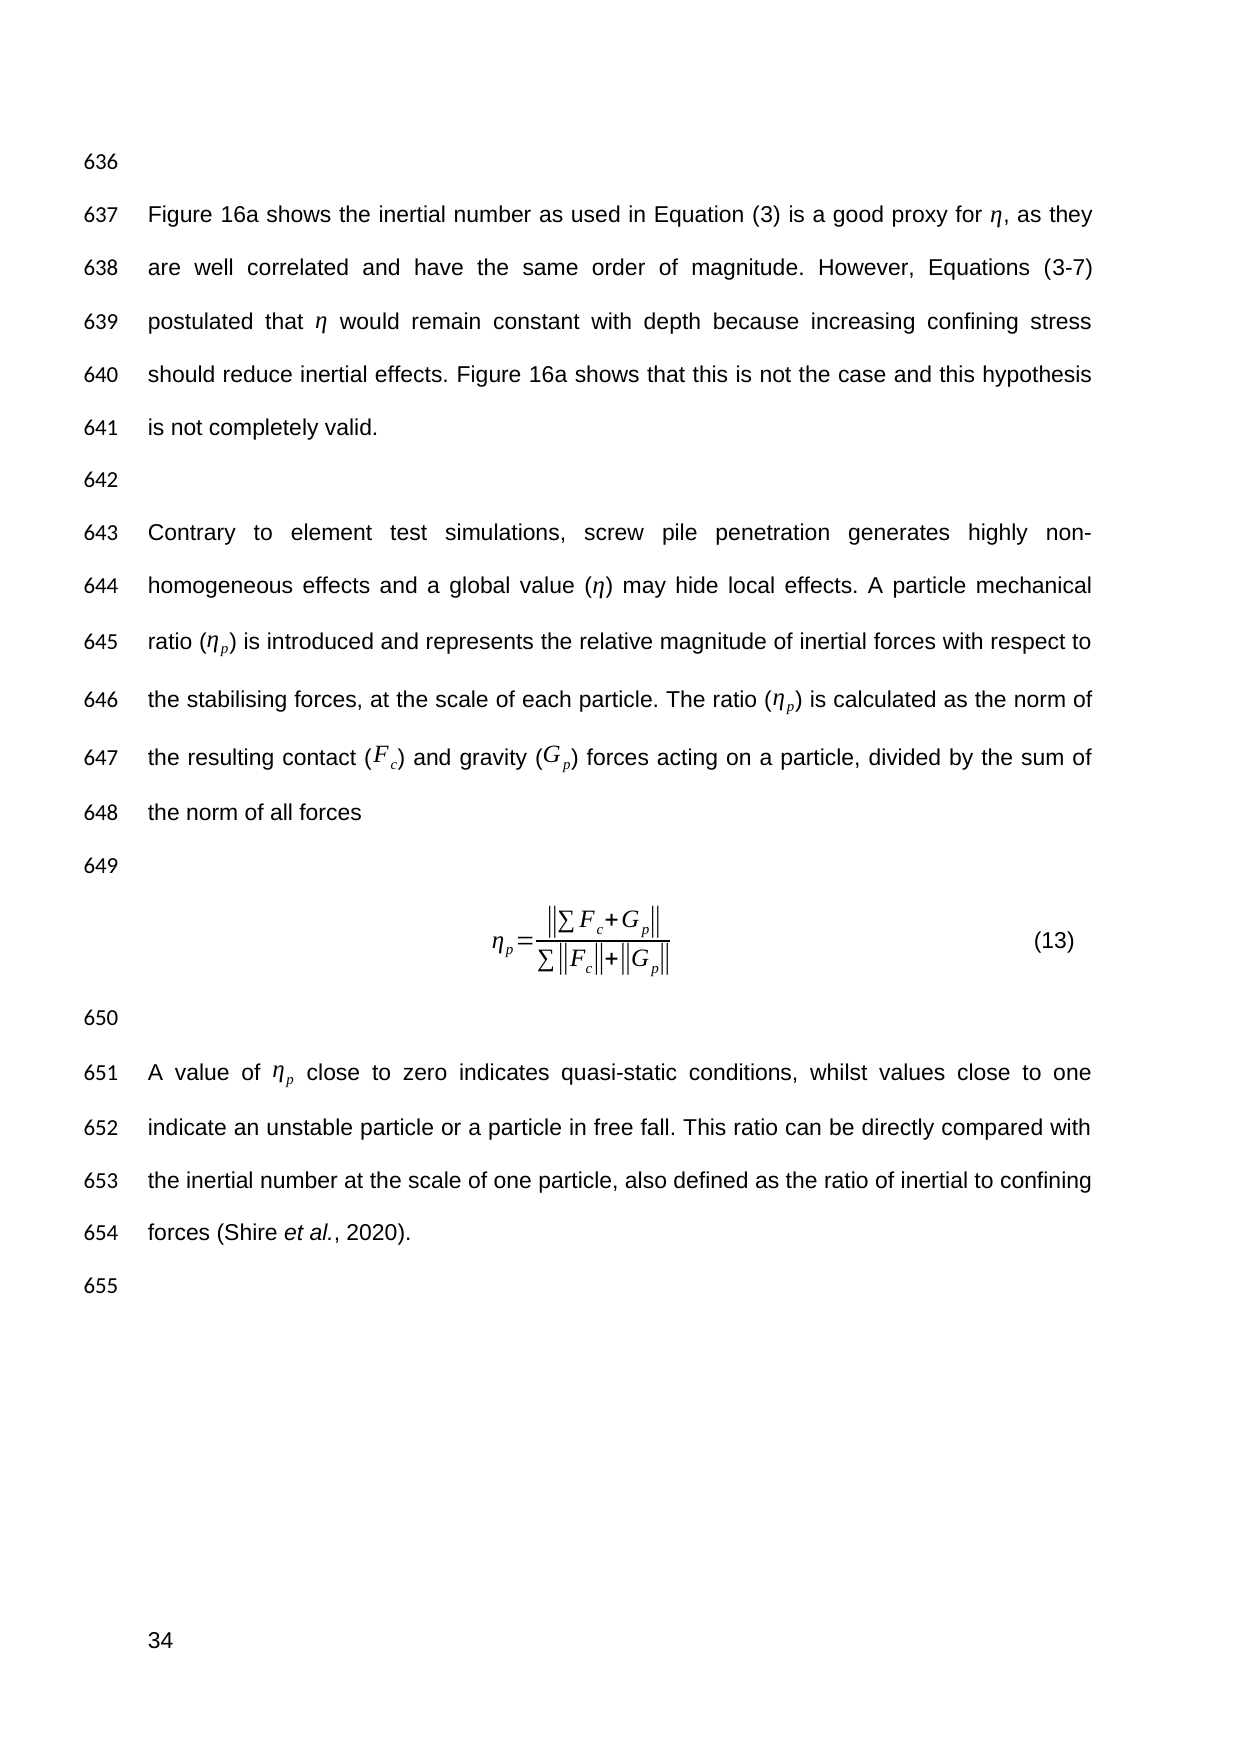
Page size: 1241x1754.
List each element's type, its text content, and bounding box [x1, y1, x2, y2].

text Contrary to element test simulations, screw pile penetration generates highly non-homogeneous effects and a global value () may hide local effects. A particle mechanical ratio () is introduced and represents the relative magnitude of inertial forces with respect to the stabilising forces, at the scale of each particle. The ratio () is calculated as the norm of the resulting contact () and gravity () forces acting on a particle, divided by the sum of the norm of all forces [148, 519, 1093, 825]
table_header [148, 904, 1016, 1003]
text A value of close to zero indicates quasi-static conditions, whilst values close to one indicate an unstable particle or a particle in free fall. This ratio can be directly compared with the inertial number at the scale of one particle, also defined as the ratio of inertial to confining forces (Shire et al., 2020). [148, 1056, 1093, 1246]
text Figure 16a shows the inertial number as used in Equation (3) is a good proxy for , as they are well correlated and have the same order of magnitude. However, Equations (3-7) postulated that would remain constant with depth because increasing confining stress should reduce inertial effects. Figure 16a shows that this is not the case and this hypothesis is not completely valid. [148, 200, 1093, 440]
